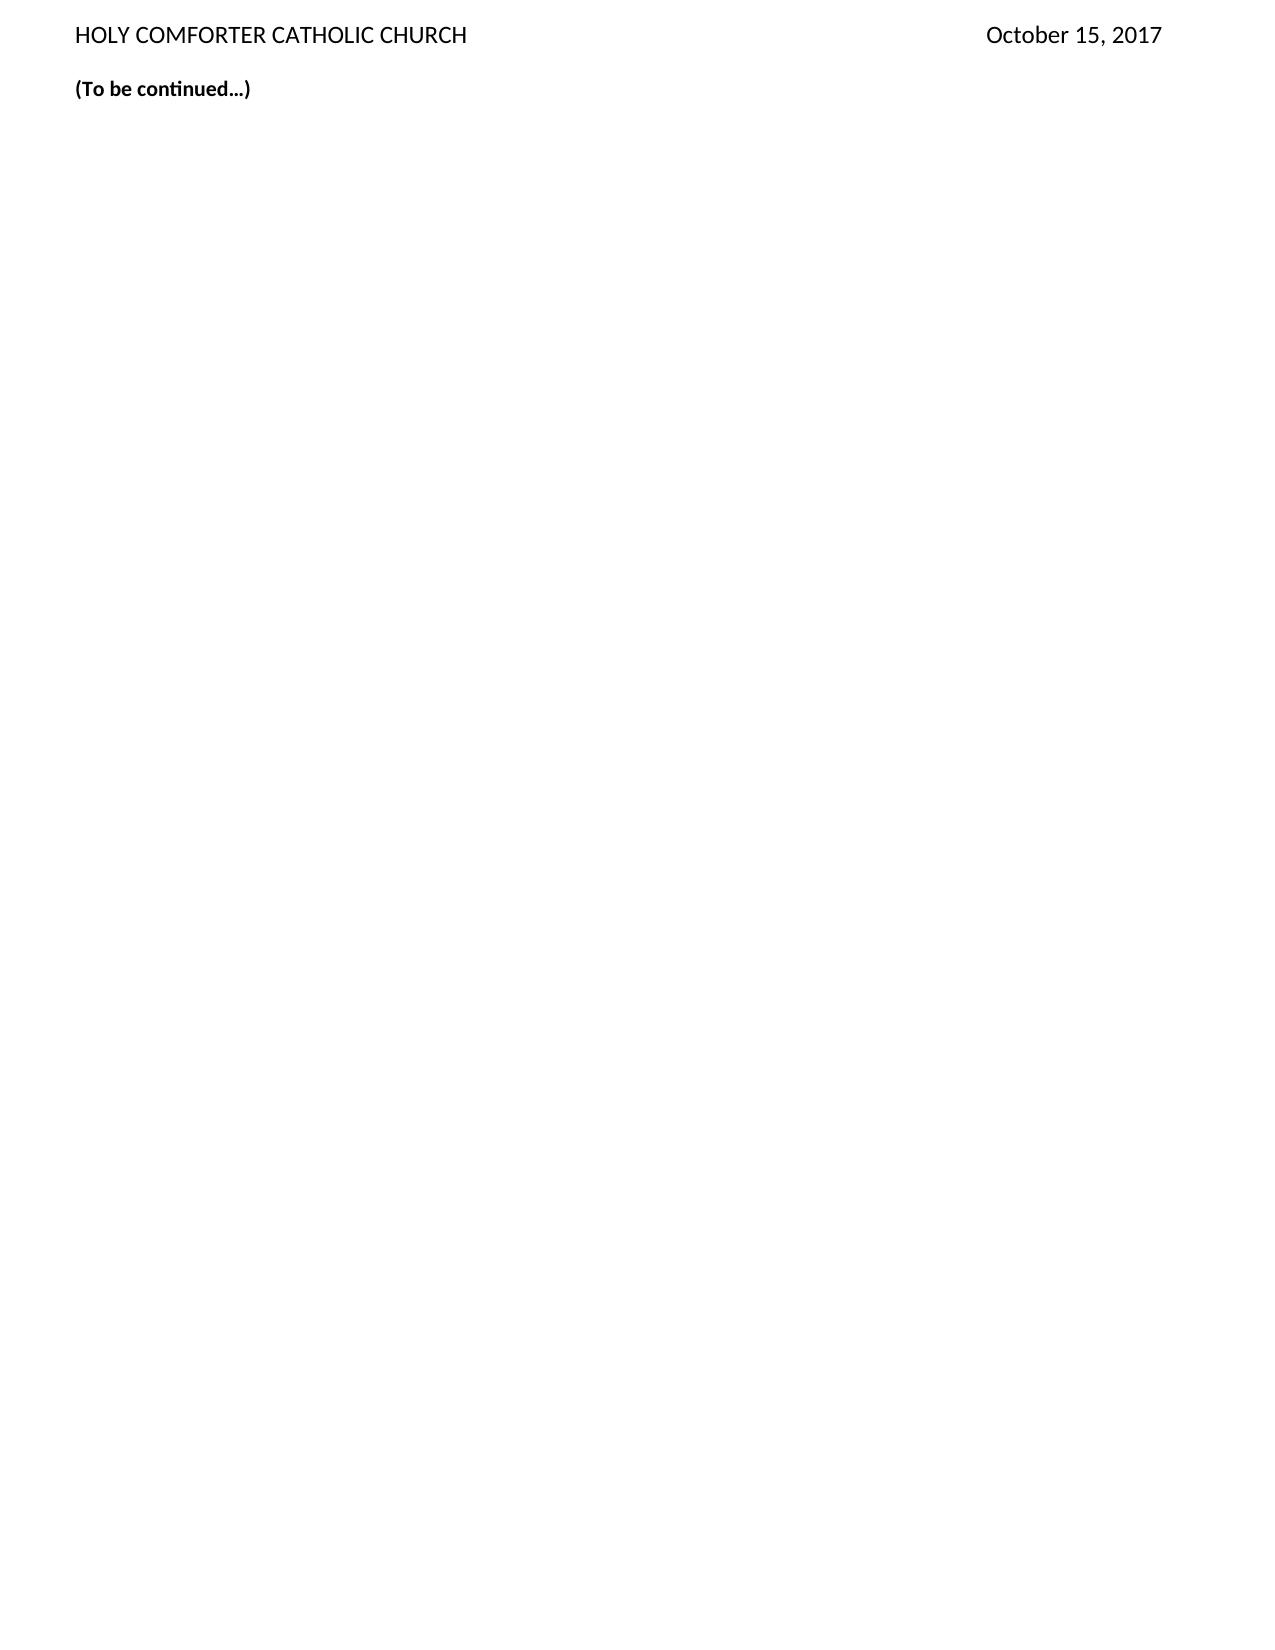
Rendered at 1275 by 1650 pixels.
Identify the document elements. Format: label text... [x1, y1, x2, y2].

text (To be continued…) [75, 75, 1200, 102]
